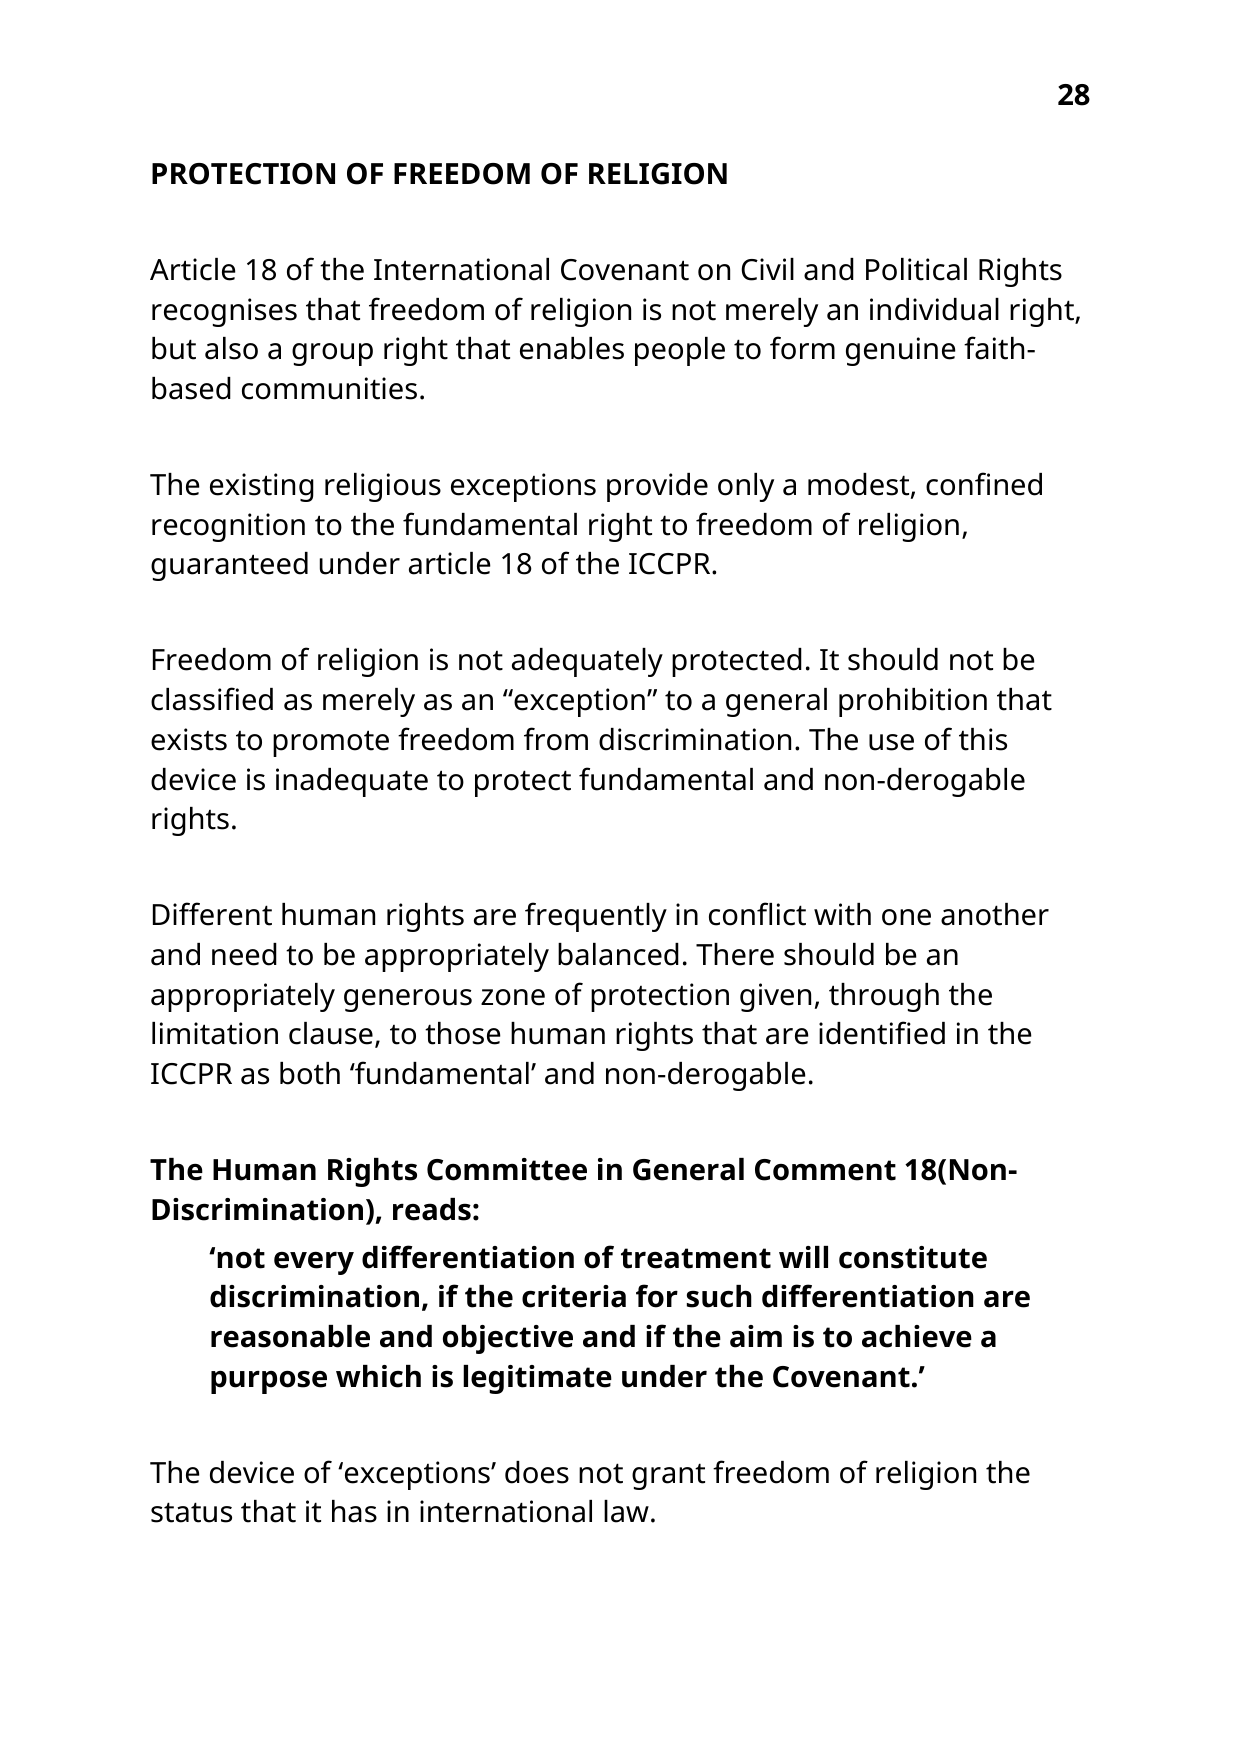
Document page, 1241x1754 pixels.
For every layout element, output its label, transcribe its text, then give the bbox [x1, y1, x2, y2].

text ‘not every differentiation of treatment will constitute discrimination, if the criteria for such differentiation are reasonable and objective and if the aim is to achieve a purpose which is legitimate under the Covenant.’ [209, 1237, 1036, 1396]
text The device of ‘exceptions’ does not grant freedom of religion the status that it has in international law. [150, 1452, 1090, 1531]
text PROTECTION OF FREEDOM OF RELIGION [150, 153, 1090, 193]
text The Human Rights Committee in General Comment 18(Non-Discrimination), reads: [150, 1149, 1090, 1229]
text Freedom of religion is not adequately protected. It should not be classified as merely as an “exception” to a general prohibition that exists to promote freedom from discrimination. The use of this device is inadequate to protect fundamental and non-derogable rights. [150, 640, 1090, 838]
text Article 18 of the International Covenant on Civil and Political Rights recognises that freedom of religion is not merely an individual right, but also a group right that enables people to form genuine faith-based communities. [150, 249, 1090, 408]
text Different human rights are frequently in conflict with one another and need to be appropriately balanced. There should be an appropriately generous zone of protection given, through the limitation clause, to those human rights that are identified in the ICCPR as both ‘fundamental’ and non-derogable. [150, 894, 1090, 1093]
text The existing religious exceptions provide only a modest, confined recognition to the fundamental right to freedom of religion, guaranteed under article 18 of the ICCPR. [150, 464, 1090, 583]
